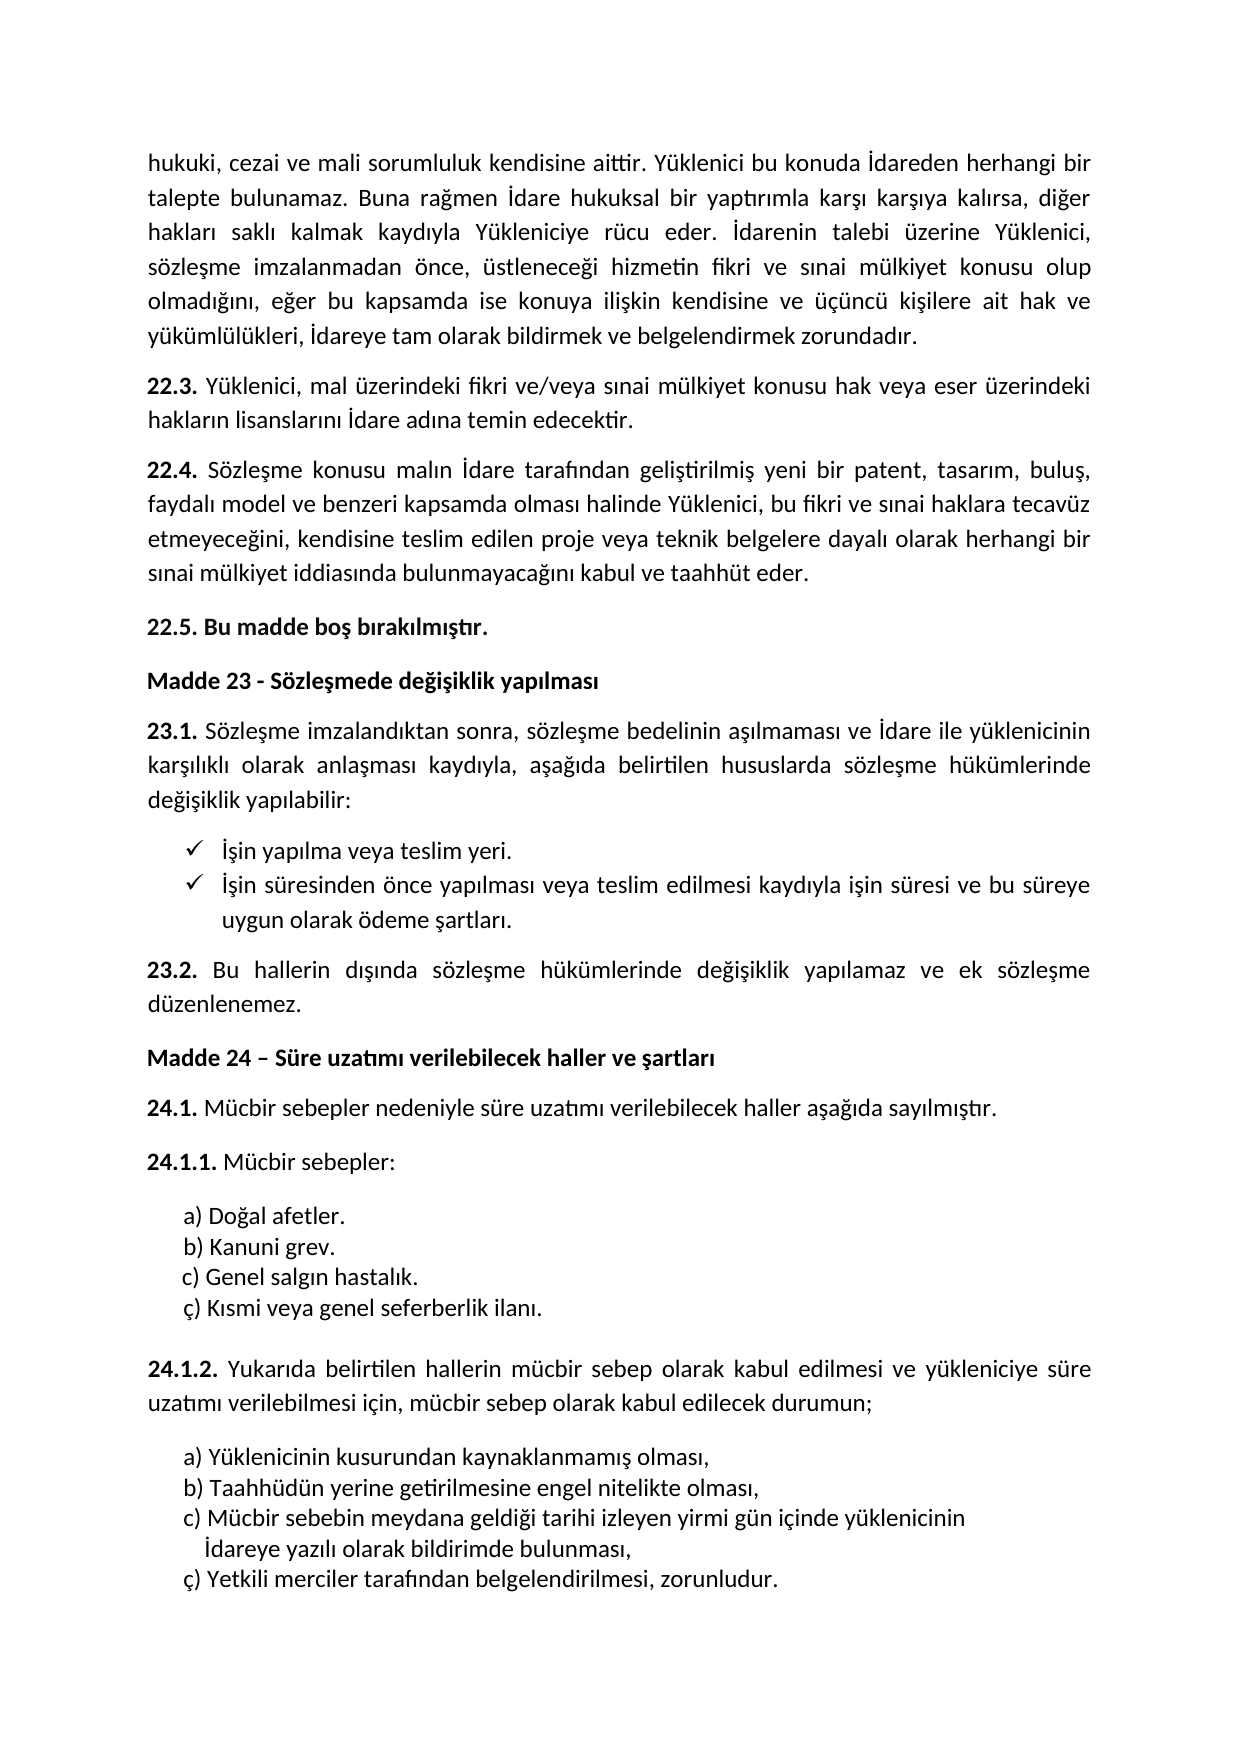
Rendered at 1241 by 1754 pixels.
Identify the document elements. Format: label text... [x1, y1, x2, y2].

text a) Doğal afetler. [183, 1200, 1093, 1231]
text 23.1. Sözleşme imzalandıktan sonra, sözleşme bedelinin aşılmaması ve İdare ile yüklenicinin karşılıklı olarak anlaşması kaydıyla, aşağıda belirtilen hususlarda sözleşme hükümlerinde değişiklik yapılabilir: [147, 715, 1092, 814]
text 22.4. Sözleşme konusu malın İdare tarafından geliştirilmiş yeni bir patent, tasarım, buluş, faydalı model ve benzeri kapsamda olması halinde Yüklenici, bu fikri ve sınai haklara tecavüz etmeyeceğini, kendisine teslim edilen proje veya teknik belgelere dayalı olarak herhangi bir sınai mülkiyet iddiasında bulunmayacağını kabul ve taahhüt eder. [147, 454, 1092, 588]
text c) Genel salgın hastalık. [148, 1261, 1093, 1292]
list İşin süresinden önce yapılması veya teslim edilmesi kaydıyla işin süresi ve bu süreye uygun olarak ödeme şartları. [184, 870, 1092, 935]
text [147, 148, 1092, 351]
text 24.1. Mücbir sebepler nedeniyle süre uzatımı verilebilecek haller aşağıda sayılmıştır. [147, 1092, 1092, 1123]
text b) Taahhüdün yerine getirilmesine engel nitelikte olması, [183, 1472, 1093, 1502]
text İdareye yazılı olarak bildirimde bulunması, [148, 1533, 1093, 1563]
text 24.1.1. Mücbir sebepler: [147, 1146, 1092, 1177]
text Madde 23 - Sözleşmede değişiklik yapılması [147, 665, 1092, 695]
list İşin yapılma veya teslim yeri. [184, 835, 1092, 866]
text 23.2. Bu hallerin dışında sözleşme hükümlerinde değişiklik yapılamaz ve ek sözleşme düzenlenemez. [147, 954, 1092, 1019]
text c) Mücbir sebebin meydana geldiği tarihi izleyen yirmi gün içinde yüklenicinin [183, 1502, 1093, 1533]
text ç) Kısmi veya genel seferberlik ilanı. [183, 1292, 1093, 1322]
text ç) Yetkili merciler tarafından belgelendirilmesi, zorunludur. [183, 1563, 1093, 1594]
text Madde 24 – Süre uzatımı verilebilecek haller ve şartları [147, 1042, 1092, 1073]
text 22.5. Bu madde boş bırakılmıştır. [147, 611, 1092, 642]
text 24.1.2. Yukarıda belirtilen hallerin mücbir sebep olarak kabul edilmesi ve yükleniciye süre uzatımı verilebilmesi için, mücbir sebep olarak kabul edilecek durumun; [148, 1353, 1093, 1418]
text 22.3. Yüklenici, mal üzerindeki fikri ve/veya sınai mülkiyet konusu hak veya eser üzerindeki hakların lisanslarını İdare adına temin edecektir. [147, 370, 1092, 435]
text b) Kanuni grev. [183, 1231, 1093, 1261]
text a) Yüklenicinin kusurundan kaynaklanmamış olması, [183, 1441, 1093, 1472]
